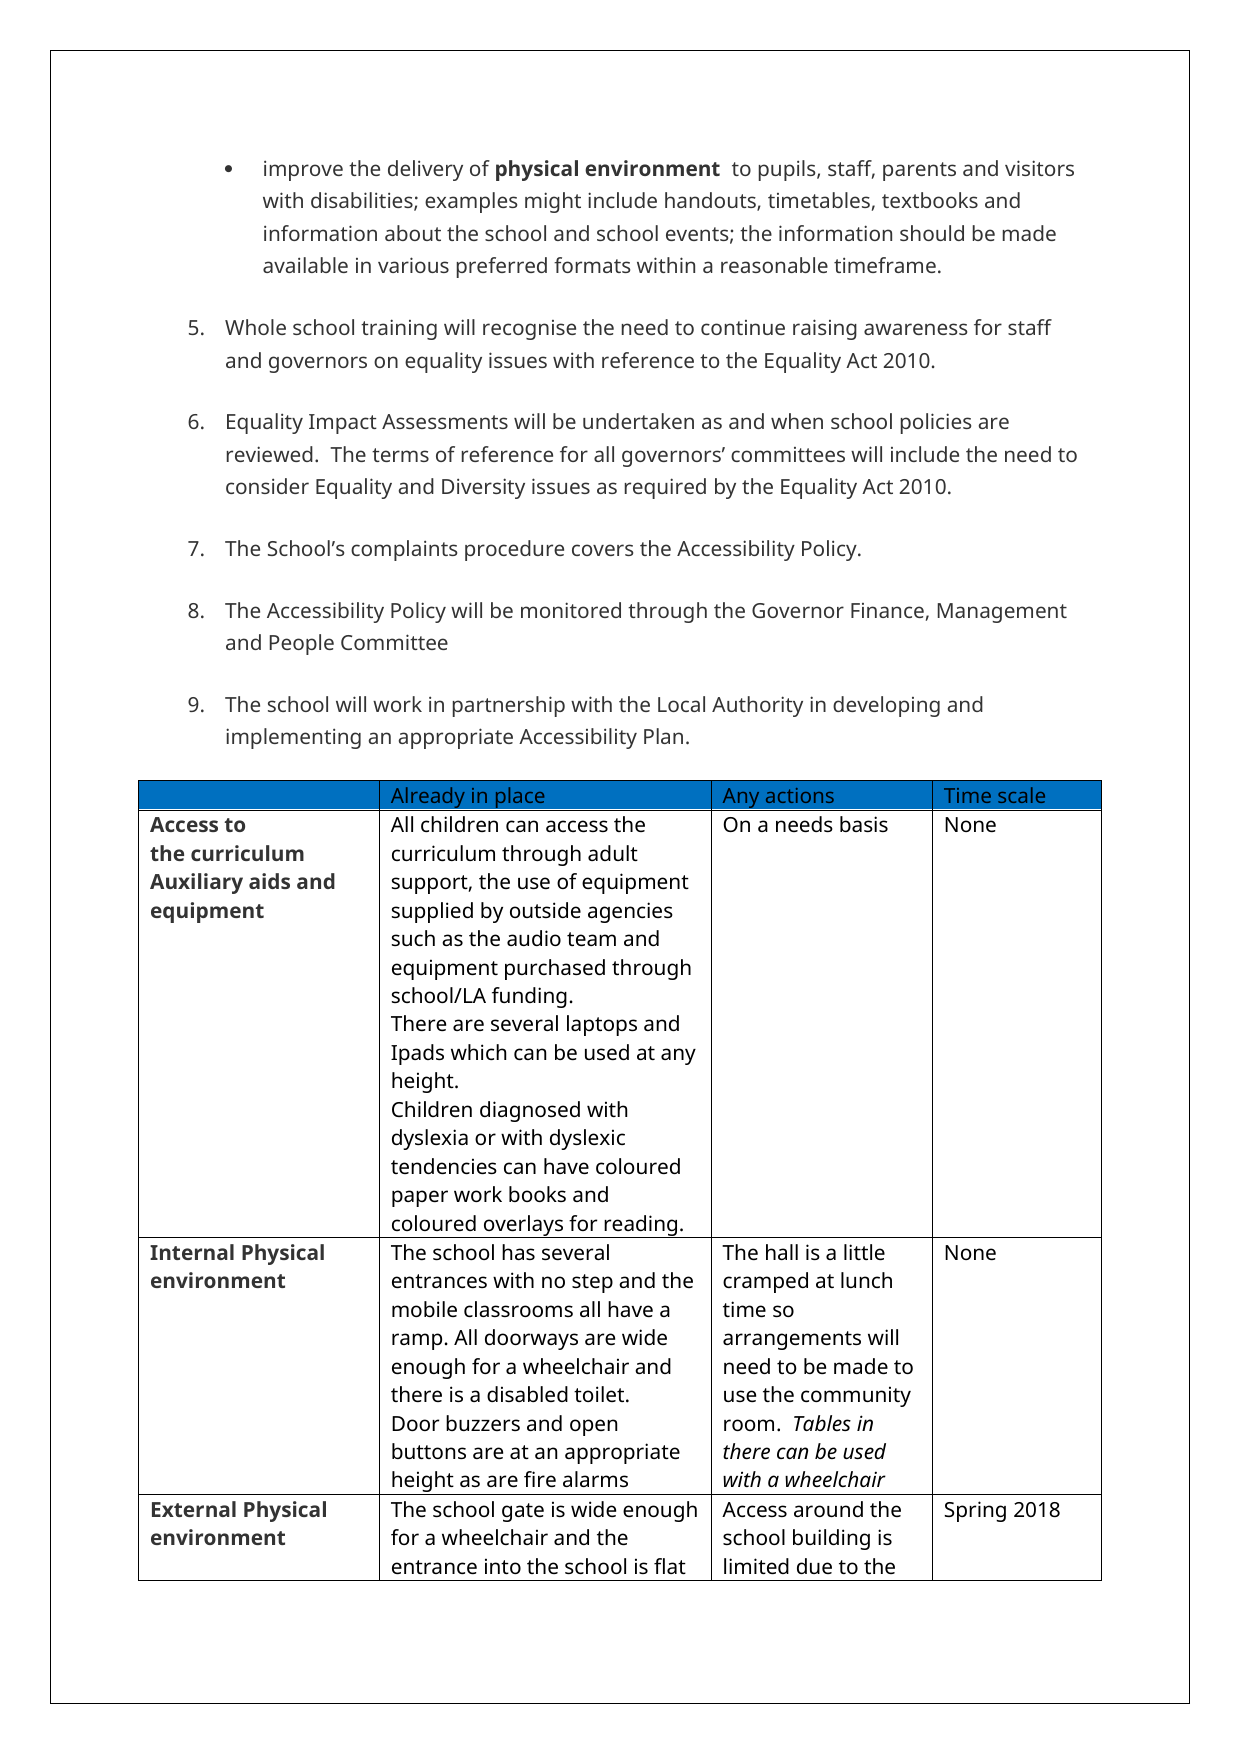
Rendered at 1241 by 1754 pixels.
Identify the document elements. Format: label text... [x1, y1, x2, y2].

list The school will work in partnership with the Local Authority in developing and implementing an appropriate Accessibility Plan. [187, 686, 1090, 751]
list The School’s complaints procedure covers the Accessibility Policy. [187, 530, 1090, 562]
list The Accessibility Policy will be monitored through the Governor Finance, Management and People Committee [187, 592, 1090, 657]
table_cell On a needs basis [712, 811, 932, 1237]
table_cell The school has several entrances with no step and the mobile classrooms all have a ramp. All doorways are wide enough for a wheelchair and there is a disabled toilet. Door buzzers and open buttons are at an appropriate height as are fire alarms [380, 1238, 711, 1494]
table_header Time scale [933, 781, 1101, 809]
table_cell Access to the curriculum Auxiliary aids and equipment [139, 811, 379, 1237]
table_cell All children can access the curriculum through adult support, the use of equipment supplied by outside agencies such as the audio team and equipment purchased through school/LA funding. There are several laptops and Ipads which can be used at any height. Children diagnosed with dyslexia or with dyslexic tendencies can have coloured paper work books and coloured overlays for reading. [380, 811, 711, 1237]
table_cell None [933, 1238, 1101, 1494]
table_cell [933, 1495, 1101, 1580]
table_header Any actions [712, 781, 932, 809]
table_header Already in place [380, 781, 711, 809]
list improve the delivery of physical environment to pupils, staff, parents and visitors with disabilities; examples might include handouts, timetables, textbooks and information about the school and school events; the information should be made available in various preferred formats within a reasonable timeframe. [225, 150, 1090, 280]
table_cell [139, 1495, 379, 1580]
table_cell None [933, 811, 1101, 1237]
table_cell The hall is a little cramped at lunch time so arrangements will need to be made to use the community room. Tables in there can be used with a wheelchair [712, 1238, 932, 1494]
table_cell Internal Physical environment [139, 1238, 379, 1494]
list Whole school training will recognise the need to continue raising awareness for staff and governors on equality issues with reference to the Equality Act 2010. [187, 309, 1090, 374]
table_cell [380, 1495, 711, 1580]
list Equality Impact Assessments will be undertaken as and when school policies are reviewed. The terms of reference for all governors’ committees will include the need to consider Equality and Diversity issues as required by the Equality Act 2010. [187, 403, 1090, 501]
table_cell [712, 1495, 932, 1580]
table_header [139, 781, 379, 809]
